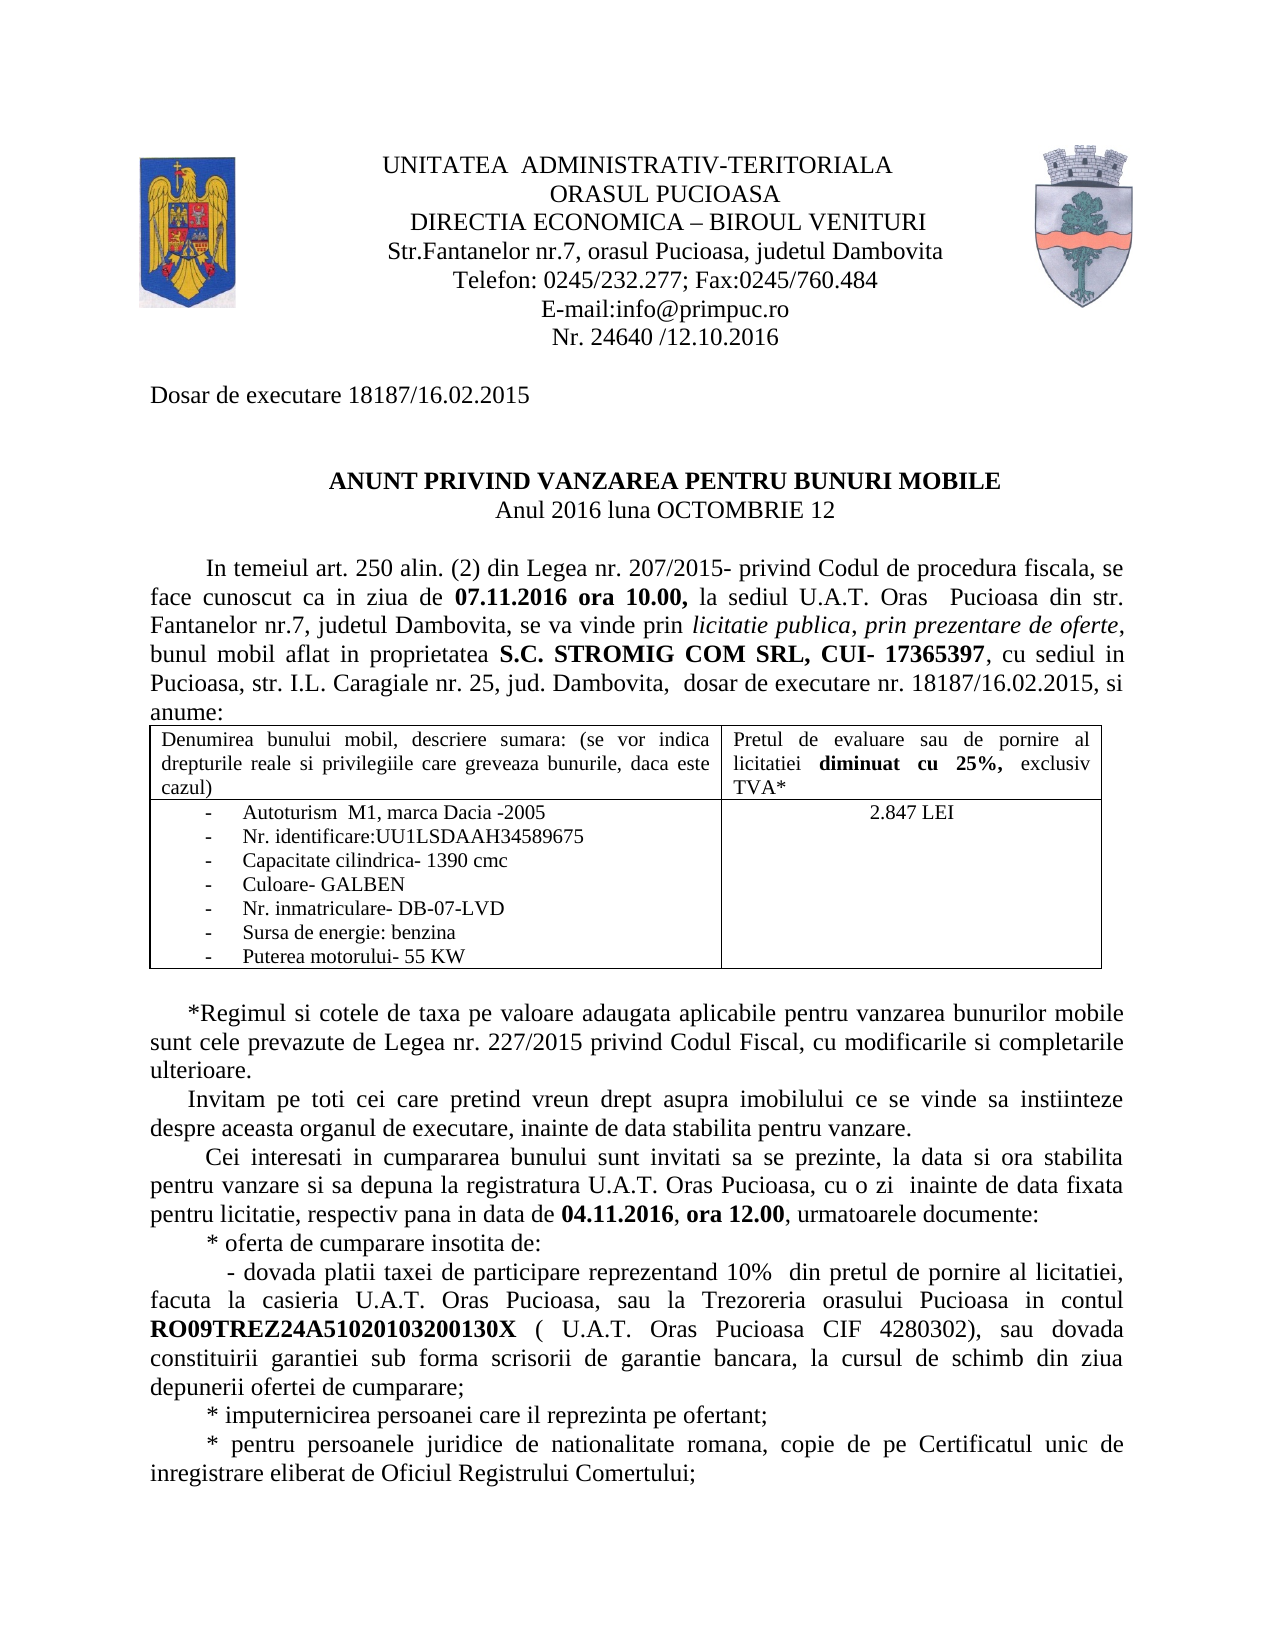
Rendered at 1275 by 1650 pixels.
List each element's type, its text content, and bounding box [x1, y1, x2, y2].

text Telefon: 0245/232.277; Fax:0245/760.484 [236, 265, 1034, 294]
text * imputernicirea persoanei care il reprezinta pe ofertant; [150, 1400, 1125, 1429]
text Invitam pe toti cei care pretind vreun drept asupra imobilului ce se vinde sa instiinteze despre aceasta organul de executare, inainte de data stabilita pentru vanzare. [150, 1084, 1125, 1142]
text Anul 2016 luna OCTOMBRIE 12 [150, 495, 1125, 524]
picture [139, 157, 236, 308]
text ORASUL PUCIOASA [236, 179, 1034, 207]
text Dosar de executare 18187/16.02.2015 [141, 380, 1125, 409]
text UNITATEA ADMINISTRATIV-TERITORIALA [150, 150, 1034, 179]
text - dovada platii taxei de participare reprezentand 10% din pretul de pornire al licitatiei, facuta la casieria U.A.T. Oras Pucioasa, sau la Trezoreria orasului Pucioasa in contul RO09TREZ24A51020103200130X ( U.A.T. Oras Pucioasa CIF 4280302), sau dovada constituirii garantiei sub forma scrisorii de garantie bancara, la cursul de schimb din ziua depunerii ofertei de cumparare; [150, 1257, 1125, 1400]
text In temeiul art. 250 alin. (2) din Legea nr. 207/2015- privind Codul de procedura fiscala, se face cunoscut ca in ziua de 07.11.2016 ora 10.00, la sediul U.A.T. Oras Pucioasa din str. Fantanelor nr.7, judetul Dambovita, se va vinde prin licitatie publica, prin prezentare de oferte, bunul mobil aflat in proprietatea S.C. STROMIG COM SRL, CUI- 17365397, cu sediul in Pucioasa, str. I.L. Caragiale nr. 25, jud. Dambovita, dosar de executare nr. 18187/16.02.2015, si anume: [150, 553, 1125, 725]
picture [1034, 145, 1133, 308]
text *Regimul si cotele de taxa pe valoare adaugata aplicabile pentru vanzarea bunurilor mobile sunt cele prevazute de Legea nr. 227/2015 privind Codul Fiscal, cu modificarile si completarile ulterioare. [150, 998, 1125, 1084]
text DIRECTIA ECONOMICA – BIROUL VENITURI [236, 207, 1034, 236]
table_header Pretul de evaluare sau de pornire al licitatiei diminuat cu 25%, exclusiv TVA* [722, 726, 1101, 799]
table_header Denumirea bunului mobil, descriere sumara: (se vor indica drepturile reale si privilegiile care greveaza bunurile, daca este cazul) [151, 726, 721, 799]
text ANUNT PRIVIND VANZAREA PENTRU BUNURI MOBILE [150, 466, 1125, 495]
text Nr. 24640 /12.10.2016 [150, 322, 1125, 351]
text * oferta de cumparare insotita de: [150, 1228, 1125, 1257]
text * pentru persoanele juridice de nationalitate romana, copie de pe Certificatul unic de inregistrare eliberat de Oficiul Registrului Comertului; [150, 1429, 1125, 1487]
text E-mail:info@primpuc.ro [150, 294, 1125, 322]
text Str.Fantanelor nr.7, orasul Pucioasa, judetul Dambovita [236, 236, 1034, 265]
table_cell 2.847 LEI [722, 800, 1101, 968]
table_cell Autoturism M1, marca Dacia -2005 Nr. identificare:UU1LSDAAH34589675 Capacitate cilindrica- 1390 cmc Culoare- GALBEN Nr. inmatriculare- DB-07-LVD Sursa de energie: benzina Puterea motorului- 55 KW [151, 800, 721, 968]
text Cei interesati in cumpararea bunului sunt invitati sa se prezinte, la data si ora stabilita pentru vanzare si sa depuna la registratura U.A.T. Oras Pucioasa, cu o zi inainte de data fixata pentru licitatie, respectiv pana in data de 04.11.2016, ora 12.00, urmatoarele documente: [150, 1142, 1125, 1228]
